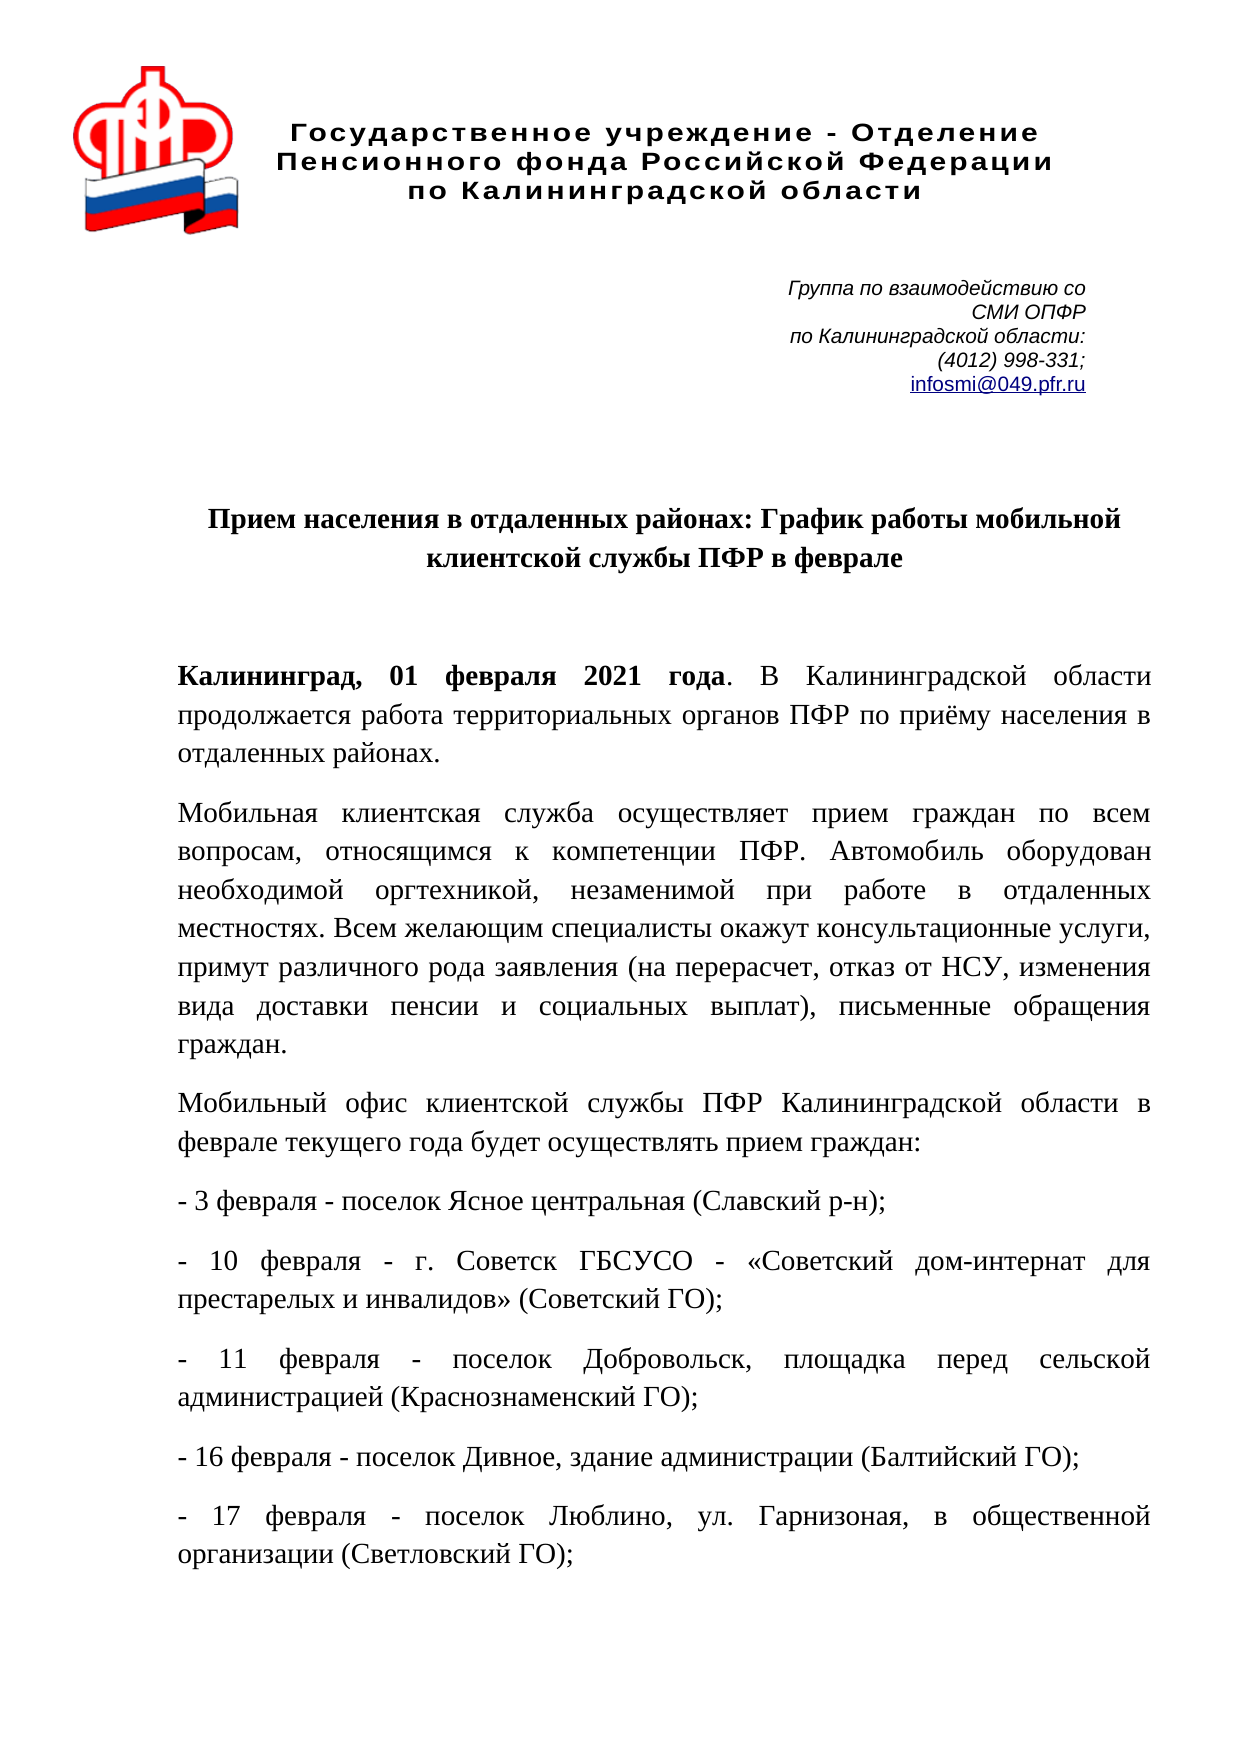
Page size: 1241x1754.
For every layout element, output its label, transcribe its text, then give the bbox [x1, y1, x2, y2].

picture [72, 66, 239, 236]
text - 16 февраля - поселок Дивное, здание администрации (Балтийский ГО); [177, 1439, 1152, 1472]
text Калининград, 01 февраля 2021 года. В Калининградской области продолжается работа территориальных органов ПФР по приёму населения в отдаленных районах. [177, 658, 1152, 769]
text - 3 февраля - поселок Ясное центральная (Славский р-н); [177, 1183, 1152, 1217]
text Прием населения в отдаленных районах: График работы мобильной клиентской службы ПФР в феврале [177, 501, 1152, 573]
text - 11 февраля - поселок Добровольск, площадка перед сельской администрацией (Краснознаменский ГО); [177, 1341, 1152, 1413]
subtitle по Калининградской области [177, 176, 1152, 204]
text Мобильный офис клиентской службы ПФР Калининградской области в феврале текущего года будет осуществлять прием граждан: [177, 1086, 1152, 1158]
subtitle Государственное учреждение - Отделение Пенсионного фонда Российской Федерации [177, 118, 1152, 176]
text - 17 февраля - поселок Люблино, ул. Гарнизоная, в общественной организации (Светловский ГО); [177, 1498, 1152, 1570]
text - 10 февраля - г. Советск ГБСУСО - «Советский дом-интернат для престарелых и инвалидов» (Советский ГО); [177, 1243, 1152, 1315]
text Мобильная клиентская служба осуществляет прием граждан по всем вопросам, относящимся к компетенции ПФР. Автомобиль оборудован необходимой оргтехникой, незаменимой при работе в отдаленных местностях. Всем желающим специалисты окажут консультационные услуги, примут различного рода заявления (на перерасчет, отказ от НСУ, изменения вида доставки пенсии и социальных выплат), письменные обращения граждан. [177, 795, 1152, 1060]
